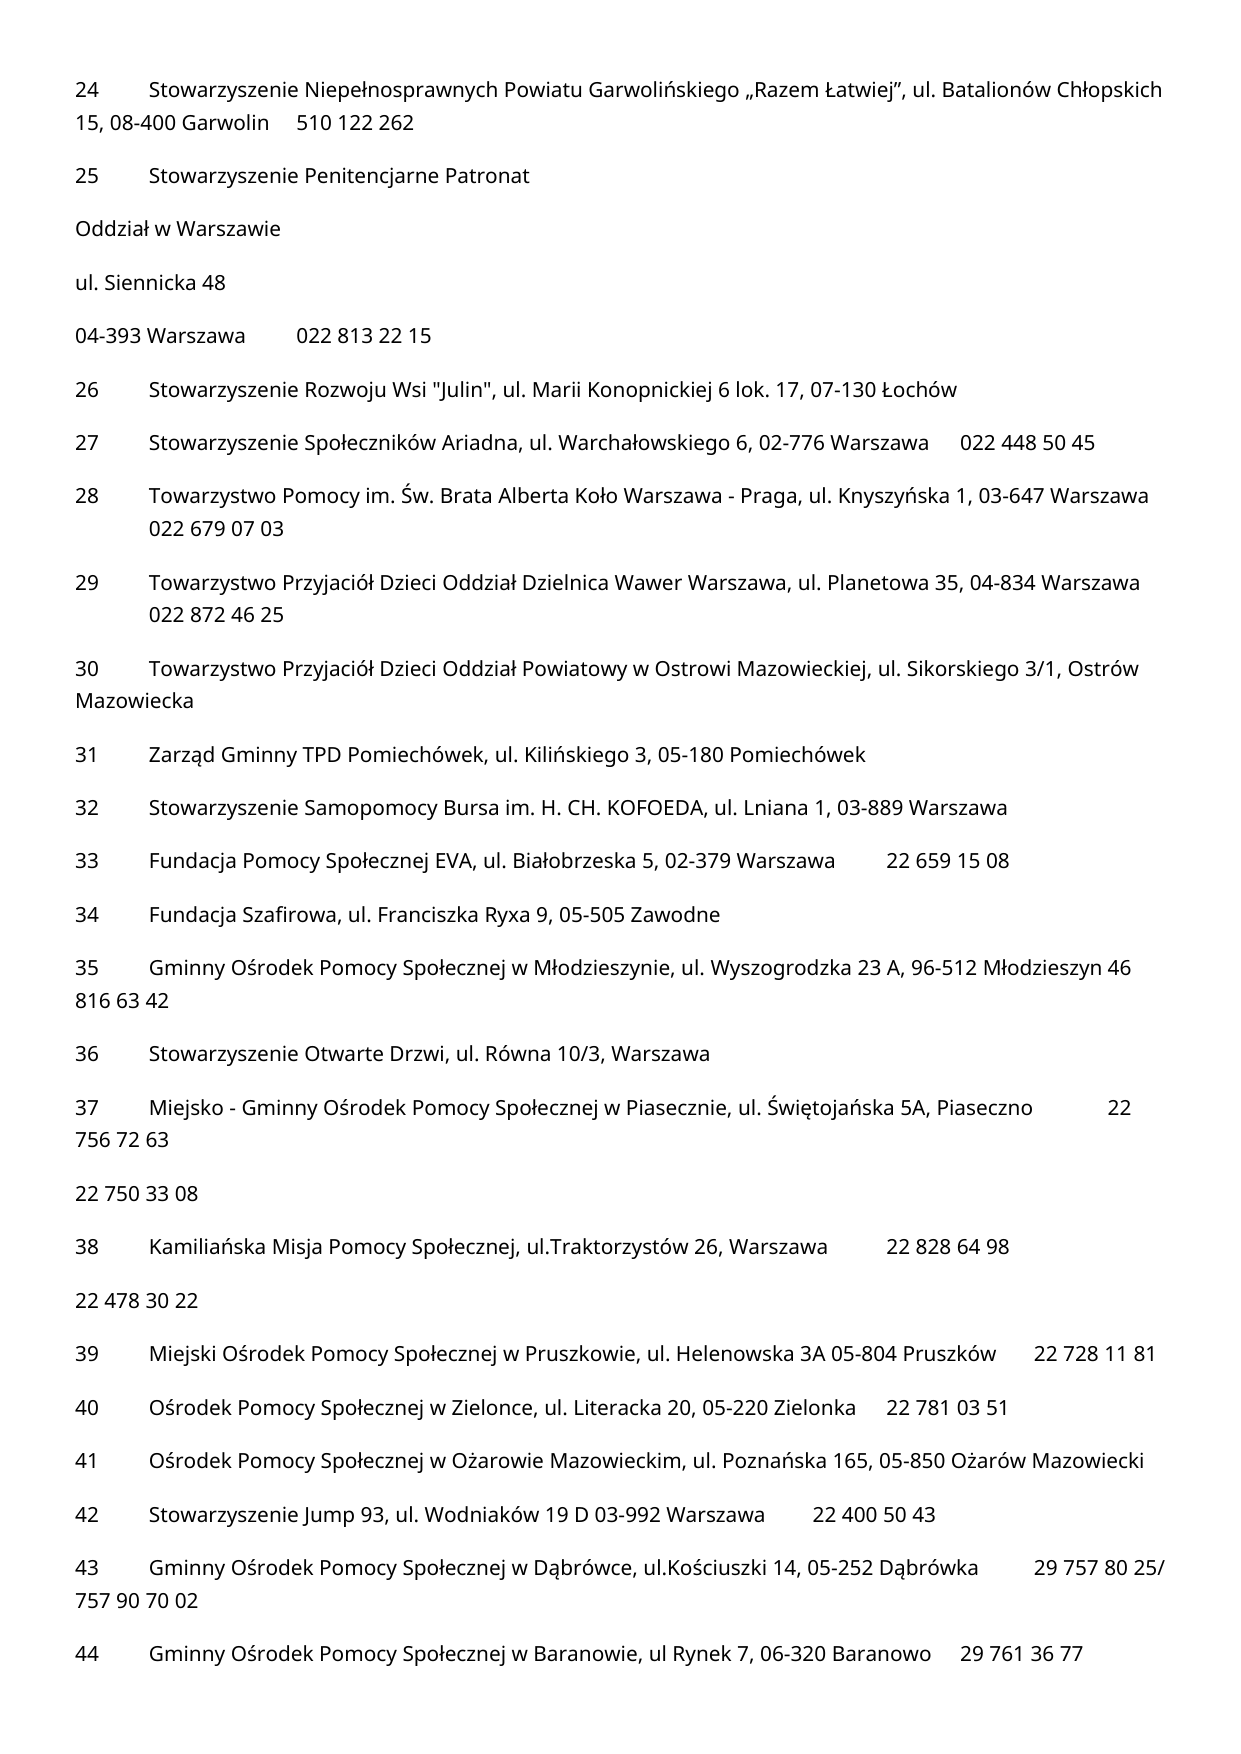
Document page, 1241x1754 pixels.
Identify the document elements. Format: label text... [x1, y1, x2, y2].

text 34 Fundacja Szafirowa, ul. Franciszka Ryxa 9, 05-505 Zawodne [75, 900, 1165, 928]
text 40 Ośrodek Pomocy Społecznej w Zielonce, ul. Literacka 20, 05-220 Zielonka 22 781 03 51 [75, 1393, 1165, 1421]
text 42 Stowarzyszenie Jump 93, ul. Wodniaków 19 D 03-992 Warszawa 22 400 50 43 [75, 1500, 1165, 1528]
text 33 Fundacja Pomocy Społecznej EVA, ul. Białobrzeska 5, 02-379 Warszawa 22 659 15 08 [75, 847, 1165, 875]
text 26 Stowarzyszenie Rozwoju Wsi "Julin", ul. Marii Konopnickiej 6 lok. 17, 07-130 Łochów [75, 375, 1165, 403]
text 27 Stowarzyszenie Społeczników Ariadna, ul. Warchałowskiego 6, 02-776 Warszawa 022 448 50 45 [75, 428, 1165, 457]
text 38 Kamiliańska Misja Pomocy Społecznej, ul.Traktorzystów 26, Warszawa 22 828 64 98 [75, 1232, 1165, 1261]
text 04-393 Warszawa 022 813 22 15 [75, 321, 1165, 350]
text 22 478 30 22 [75, 1286, 1165, 1314]
text 43 Gminny Ośrodek Pomocy Społecznej w Dąbrówce, ul.Kościuszki 14, 05-252 Dąbrówka 29 757 80 25/ 757 90 70 02 [75, 1553, 1165, 1614]
text 25 Stowarzyszenie Penitencjarne Patronat [75, 161, 1165, 189]
text 32 Stowarzyszenie Samopomocy Bursa im. H. CH. KOFOEDA, ul. Lniana 1, 03-889 Warszawa [75, 793, 1165, 822]
text 29 Towarzystwo Przyjaciół Dzieci Oddział Dzielnica Wawer Warszawa, ul. Planetowa 35, 04-834 Warszawa 022 872 46 25 [75, 568, 1165, 629]
text 31 Zarząd Gminny TPD Pomiechówek, ul. Kilińskiego 3, 05-180 Pomiechówek [75, 740, 1165, 768]
text 41 Ośrodek Pomocy Społecznej w Ożarowie Mazowieckim, ul. Poznańska 165, 05-850 Ożarów Mazowiecki [75, 1446, 1165, 1475]
text 28 Towarzystwo Pomocy im. Św. Brata Alberta Koło Warszawa - Praga, ul. Knyszyńska 1, 03-647 Warszawa 022 679 07 03 [75, 482, 1165, 543]
text 24 Stowarzyszenie Niepełnosprawnych Powiatu Garwolińskiego „Razem Łatwiej”, ul. Batalionów Chłopskich 15, 08-400 Garwolin 510 122 262 [75, 75, 1165, 136]
text 22 750 33 08 [75, 1179, 1165, 1207]
text 44 Gminny Ośrodek Pomocy Społecznej w Baranowie, ul Rynek 7, 06-320 Baranowo 29 761 36 77 [75, 1639, 1165, 1668]
text ul. Siennicka 48 [75, 268, 1165, 296]
text 37 Miejsko - Gminny Ośrodek Pomocy Społecznej w Piasecznie, ul. Świętojańska 5A, Piaseczno 22 756 72 63 [75, 1093, 1165, 1154]
text Oddział w Warszawie [75, 214, 1165, 243]
text 39 Miejski Ośrodek Pomocy Społecznej w Pruszkowie, ul. Helenowska 3A 05-804 Pruszków 22 728 11 81 [75, 1339, 1165, 1368]
text 35 Gminny Ośrodek Pomocy Społecznej w Młodzieszynie, ul. Wyszogrodzka 23 A, 96-512 Młodzieszyn 46 816 63 42 [75, 953, 1165, 1014]
text 36 Stowarzyszenie Otwarte Drzwi, ul. Równa 10/3, Warszawa [75, 1039, 1165, 1068]
text 30 Towarzystwo Przyjaciół Dzieci Oddział Powiatowy w Ostrowi Mazowieckiej, ul. Sikorskiego 3/1, Ostrów Mazowiecka [75, 654, 1165, 715]
